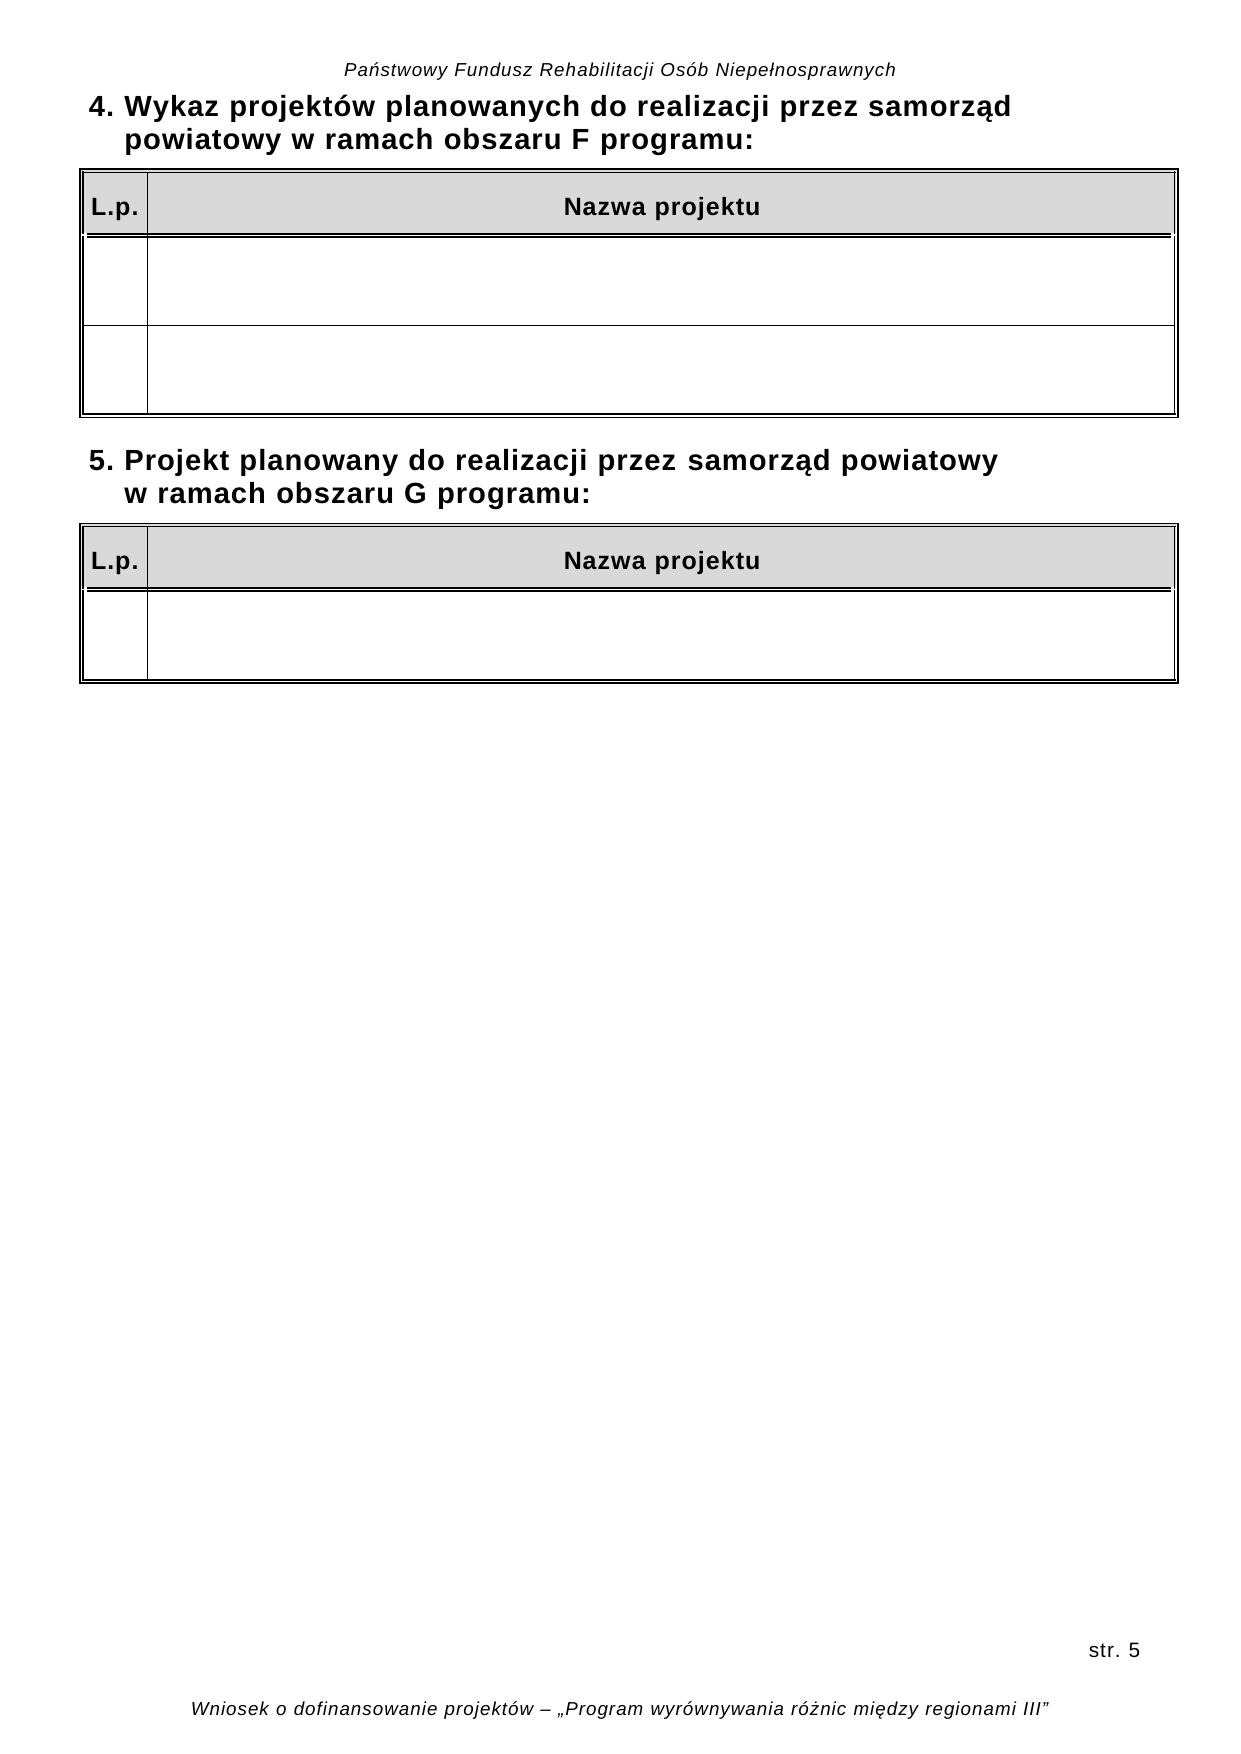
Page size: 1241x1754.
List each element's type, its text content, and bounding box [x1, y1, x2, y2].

table_cell [148, 587, 1176, 679]
table_cell [148, 233, 1176, 325]
text 5. Projekt planowany do realizacji przez samorząd powiatowy w ramach obszaru G programu: [89, 443, 1152, 510]
table_header L.p. [84, 173, 147, 233]
table_cell [81, 587, 147, 679]
table_header Nazwa projektu [148, 527, 1174, 587]
table_header L.p. [84, 527, 147, 587]
table_cell [81, 233, 147, 325]
table_cell [148, 326, 1174, 413]
table_header Nazwa projektu [148, 173, 1174, 233]
text 4. Wykaz projektów planowanych do realizacji przez samorząd powiatowy w ramach obszaru F programu: [89, 89, 1152, 156]
table_cell [84, 326, 147, 413]
